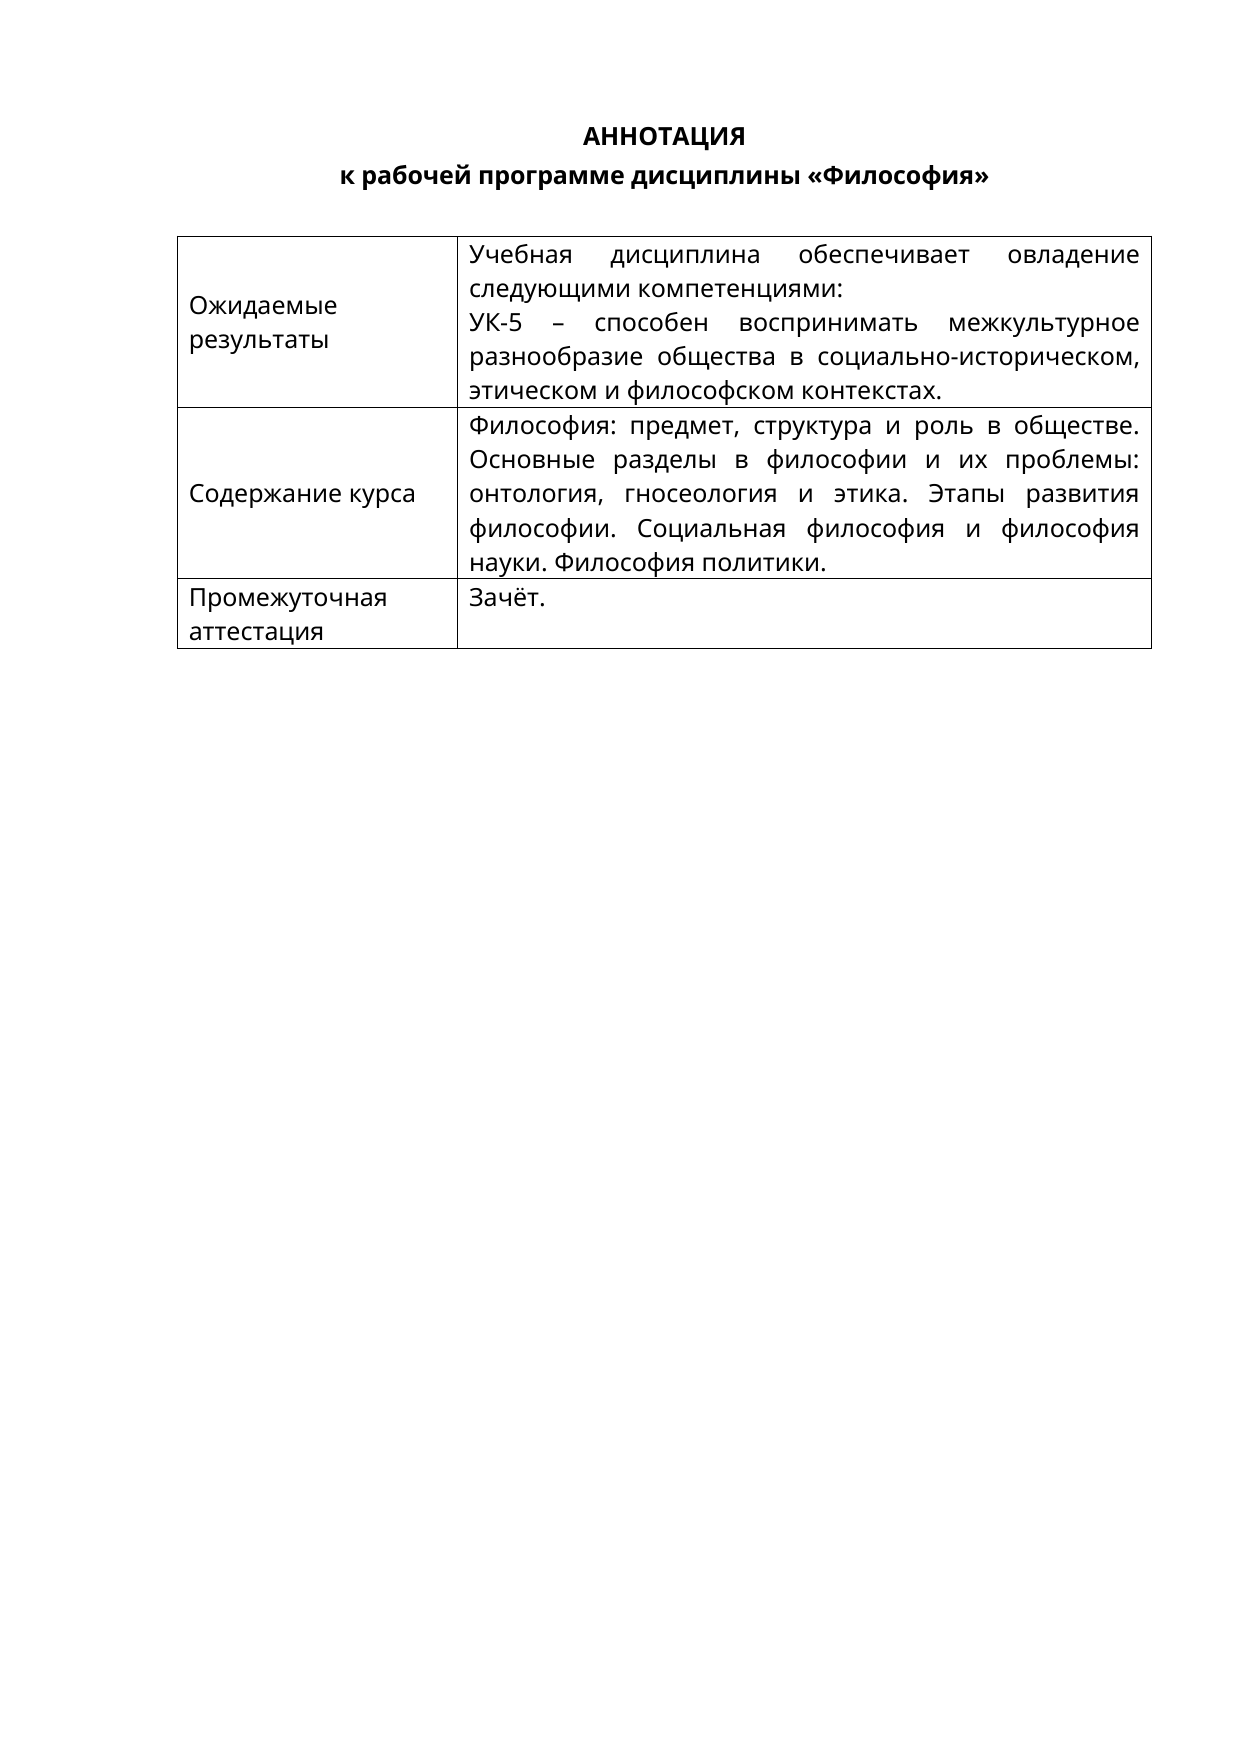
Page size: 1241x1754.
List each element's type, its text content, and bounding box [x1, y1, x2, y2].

table_cell Зачёт. [458, 579, 1151, 647]
table_cell Содержание курса [178, 408, 457, 578]
table_cell Промежуточная аттестация [178, 579, 457, 647]
text к рабочей программе дисциплины «Философия» [177, 157, 1152, 191]
table_header Учебная дисциплина обеспечивает овладение следующими компетенциями: УК-5 – способен воспринимать межкультурное разнообразие общества в социально-историческом, этическом и философском контекстах. [458, 237, 1151, 407]
text АННОТАЦИЯ [177, 118, 1152, 152]
table_cell Философия: предмет, структура и роль в обществе. Основные разделы в философии и их проблемы: онтология, гносеология и этика. Этапы развития философии. Социальная философия и философия науки. Философия политики. [458, 408, 1151, 578]
table_header Ожидаемые результаты [178, 237, 457, 407]
